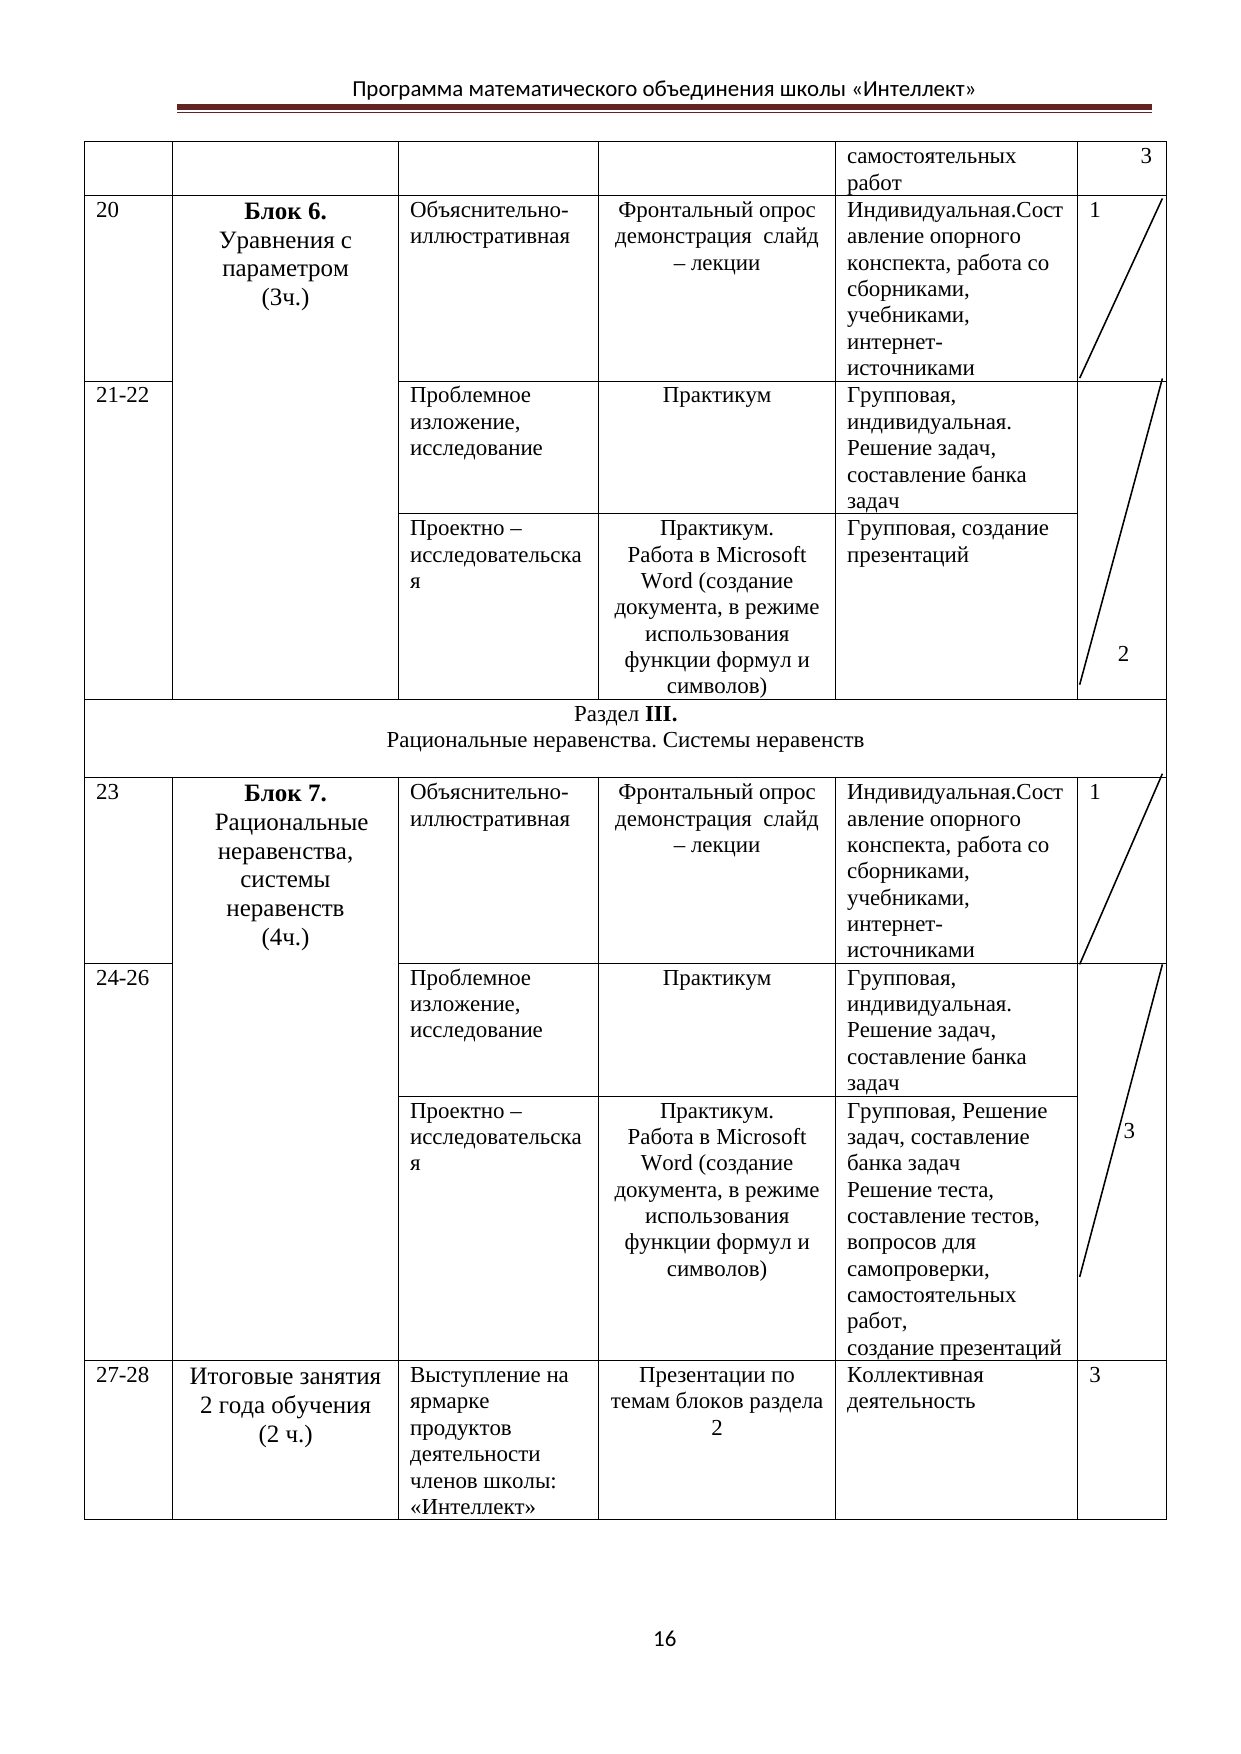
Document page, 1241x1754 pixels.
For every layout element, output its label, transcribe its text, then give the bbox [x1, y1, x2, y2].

table_cell Групповая, создание презентаций [836, 514, 1077, 699]
table_cell Групповая, индивидуальная. Решение задач, составление банка задач [836, 964, 1077, 1096]
table_cell Раздел III. Рациональные неравенства. Системы неравенств [85, 700, 1166, 777]
table_cell Фронтальный опрос демонстрация слайд – лекции [599, 196, 835, 381]
table_cell 1 [1082, 778, 1166, 963]
table_cell Выступление на ярмарке продуктов деятельности членов школы: «Интеллект» [399, 1361, 598, 1519]
table_cell Групповая, индивидуальная. Решение задач, составление банка задач [836, 382, 1077, 513]
table_cell 20 [85, 196, 172, 381]
table_cell Практикум [599, 964, 835, 1096]
table_cell Объяснительно-иллюстративная [399, 778, 598, 963]
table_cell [599, 142, 835, 195]
table_cell 1 [1078, 196, 1166, 381]
table_cell Проектно –исследовательская [399, 514, 598, 699]
table_cell 1 [1078, 778, 1159, 963]
table_cell Объяснительно-иллюстративная [399, 196, 598, 381]
table_cell 3 [1078, 1361, 1166, 1519]
table_cell Блок 6. Уравнения с параметром (3ч.) [173, 196, 398, 699]
table_cell Коллективная деятельность [836, 1361, 1077, 1519]
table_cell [399, 142, 598, 195]
table_cell Индивидуальная.Составление опорного конспекта, работа со сборниками, учебниками, интернет-источниками [836, 196, 1077, 381]
table_cell Проблемное изложение, исследование [399, 964, 598, 1096]
table_cell Индивидуальная.Составление опорного конспекта, работа со сборниками, учебниками, интернет-источниками [836, 778, 1077, 963]
table_cell Итоговые занятия 2 года обучения (2 ч.) [173, 1361, 398, 1519]
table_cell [836, 142, 1077, 195]
table_cell Фронтальный опрос демонстрация слайд – лекции [599, 778, 835, 963]
table_cell Проектно –исследовательская [399, 1097, 598, 1360]
table_cell Групповая, Решение задач, составление банка задач Решение теста, составление тестов, вопросов для самопроверки, самостоятельных работ, создание презентаций [836, 1097, 1077, 1360]
table_cell 2 [1078, 382, 1166, 699]
table_cell Презентации по темам блоков раздела 2 [599, 1361, 835, 1519]
table_cell Блок 7. Рациональные неравенства, системы неравенств (4ч.) [173, 778, 398, 1360]
table_cell Практикум. Работа в Microsoft Word (создание документа, в режиме использования функции формул и символов) [599, 514, 835, 699]
table_cell 27-28 [85, 1361, 172, 1519]
table_cell Проблемное изложение, исследование [399, 382, 598, 513]
table_cell Практикум [599, 382, 835, 513]
table_cell 21-22 [85, 382, 172, 699]
table_cell Практикум. Работа в Microsoft Word (создание документа, в режиме использования функции формул и символов) [599, 1097, 835, 1360]
table_cell 24-26 [85, 964, 172, 1360]
table_cell 3 [1078, 964, 1166, 1360]
table_cell 23 [85, 778, 172, 963]
